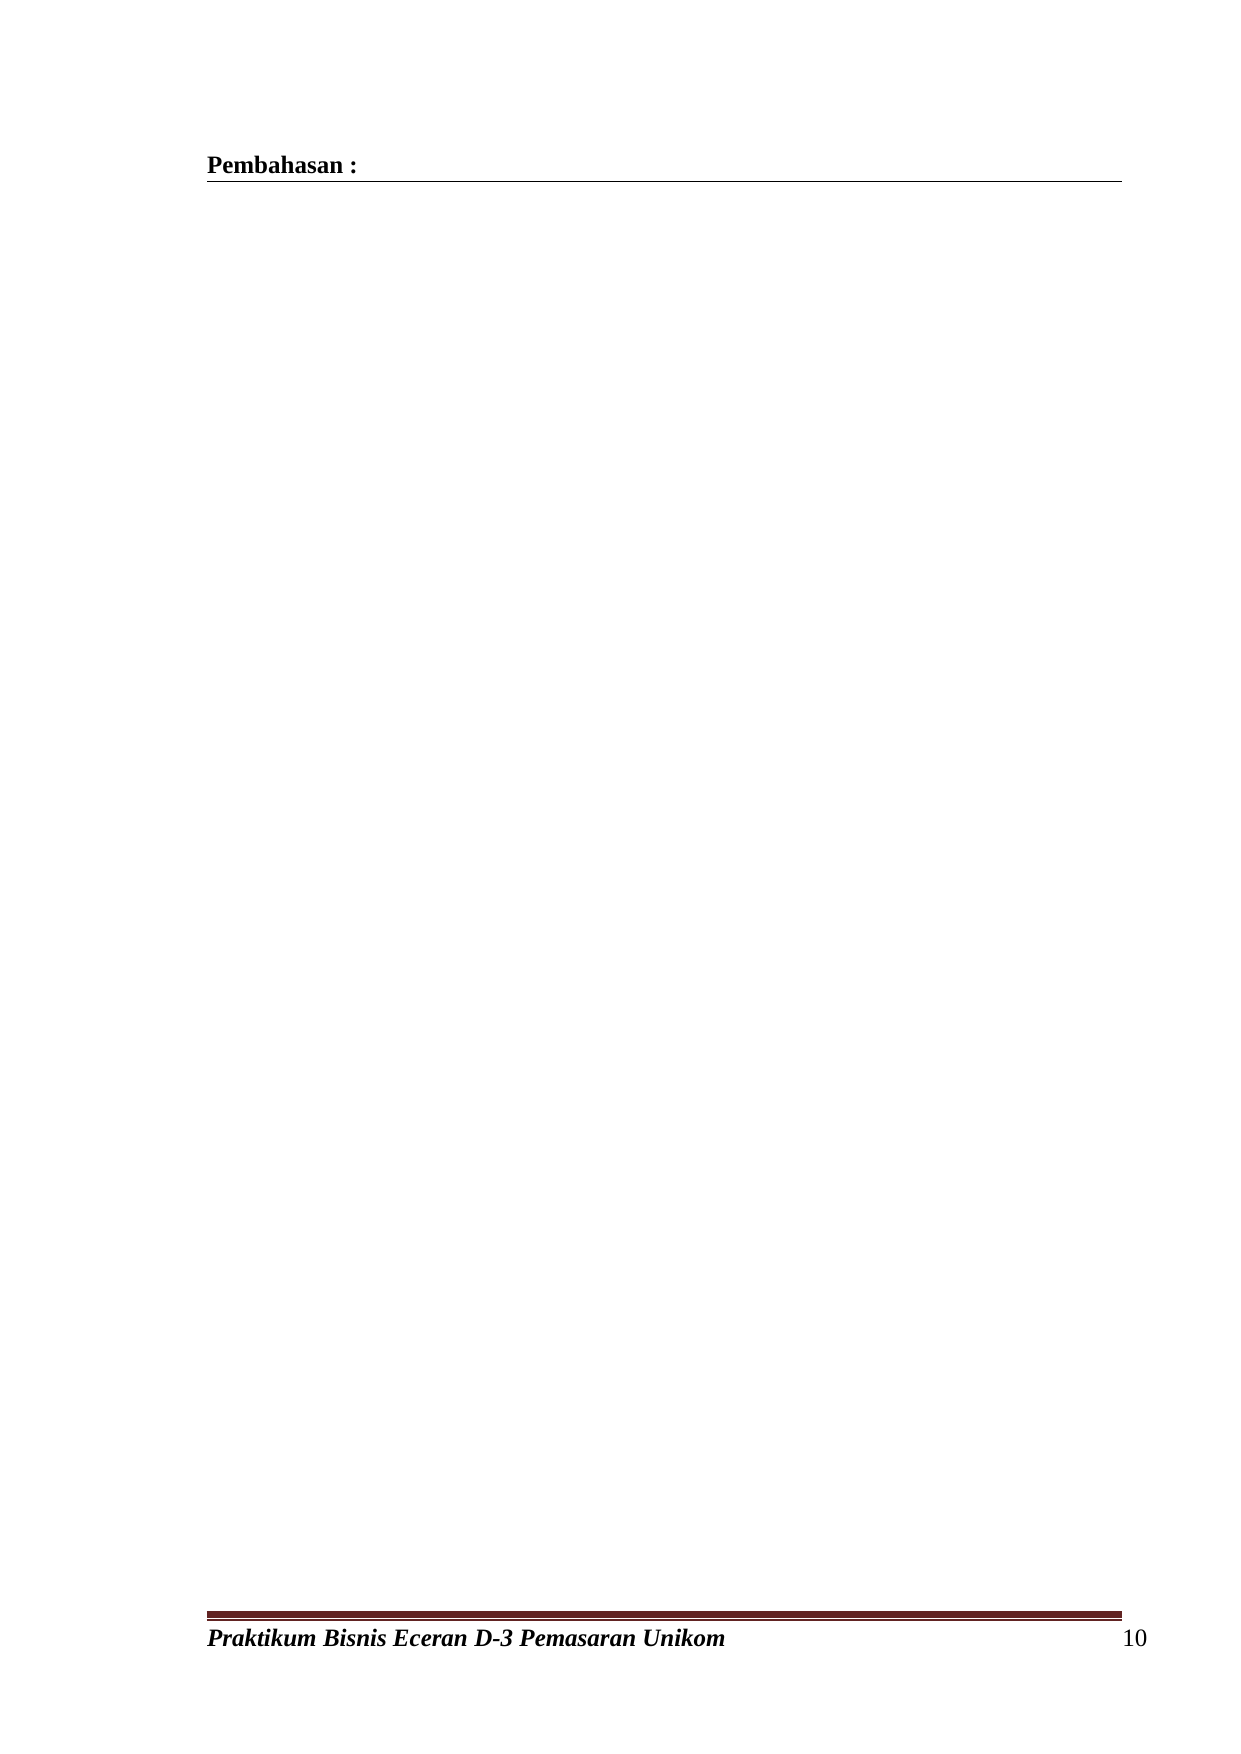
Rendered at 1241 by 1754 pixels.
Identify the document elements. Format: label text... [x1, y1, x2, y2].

text Pembahasan : [207, 150, 1122, 181]
